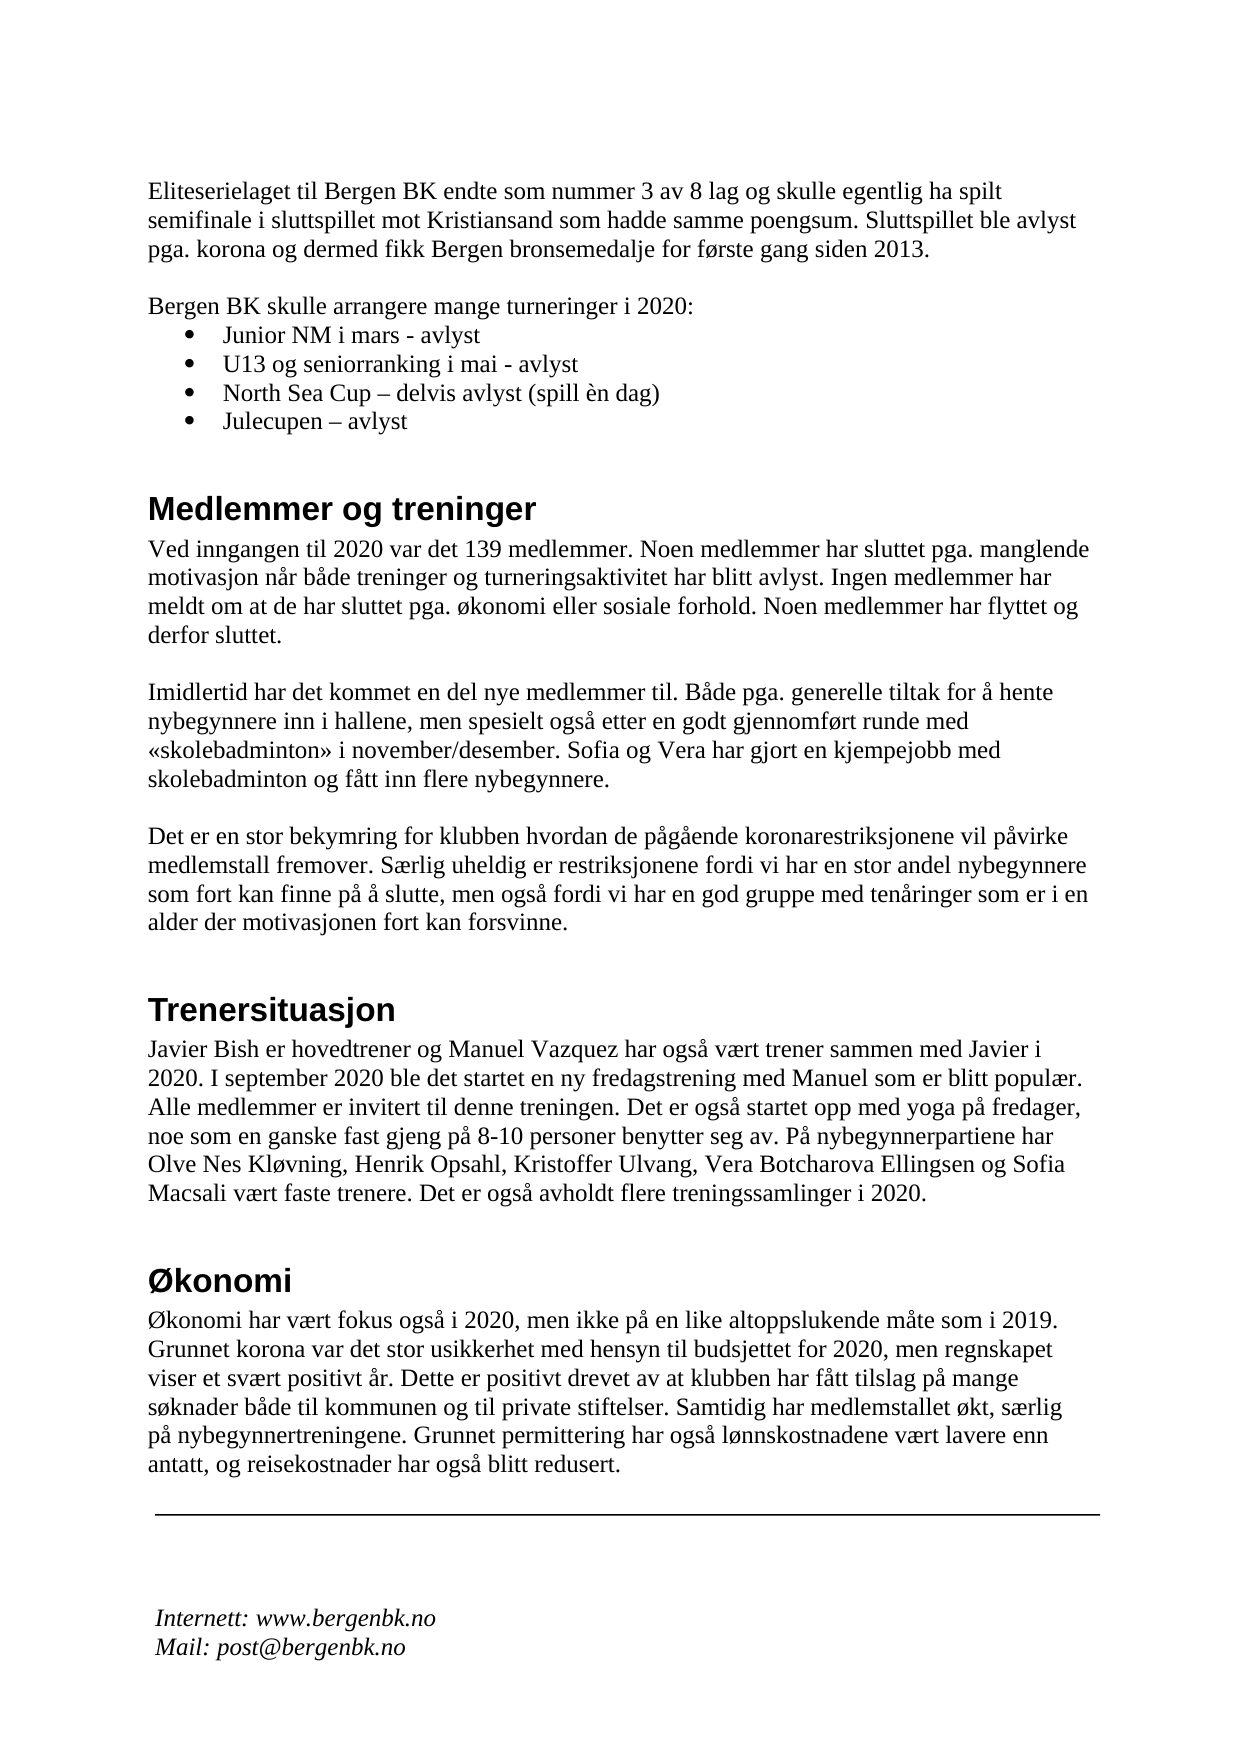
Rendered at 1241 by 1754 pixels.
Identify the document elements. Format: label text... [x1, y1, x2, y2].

text Det er en stor bekymring for klubben hvordan de pågående koronarestriksjonene vil påvirke medlemstall fremover. Særlig uheldig er restriksjonene fordi vi har en stor andel nybegynnere som fort kan finne på å slutte, men også fordi vi har en god gruppe med tenåringer som er i en alder der motivasjonen fort kan forsvinne. [148, 821, 1092, 936]
text Ved inngangen til 2020 var det 139 medlemmer. Noen medlemmer har sluttet pga. manglende motivasjon når både treninger og turneringsaktivitet har blitt avlyst. Ingen medlemmer har meldt om at de har sluttet pga. økonomi eller sosiale forhold. Noen medlemmer har flyttet og derfor sluttet. [148, 534, 1092, 649]
text Eliteserielaget til Bergen BK endte som nummer 3 av 8 lag og skulle egentlig ha spilt semifinale i sluttspillet mot Kristiansand som hadde samme poengsum. Sluttspillet ble avlyst pga. korona og dermed fikk Bergen bronsemedalje for første gang siden 2013. [148, 176, 1092, 263]
subtitle Økonomi [148, 1261, 1092, 1299]
list Junior NM i mars - avlyst [185, 320, 1092, 349]
subtitle Medlemmer og treninger [148, 489, 1092, 527]
text Javier Bish er hovedtrener og Manuel Vazquez har også vært trener sammen med Javier i 2020. I september 2020 ble det startet en ny fredagstrening med Manuel som er blitt populær. Alle medlemmer er invitert til denne treningen. Det er også startet opp med yoga på fredager, noe som en ganske fast gjeng på 8-10 personer benytter seg av. På nybegynnerpartiene har Olve Nes Kløvning, Henrik Opsahl, Kristoffer Ulvang, Vera Botcharova Ellingsen og Sofia Macsali vært faste trenere. Det er også avholdt flere treningssamlinger i 2020. [148, 1034, 1092, 1207]
list U13 og seniorranking i mai - avlyst [185, 349, 1092, 378]
text Imidlertid har det kommet en del nye medlemmer til. Både pga. generelle tiltak for å hente nybegynnere inn i hallene, men spesielt også etter en godt gjennomført runde med «skolebadminton» i november/desember. Sofia og Vera har gjort en kjempejobb med skolebadminton og fått inn flere nybegynnere. [148, 677, 1092, 792]
list North Sea Cup – delvis avlyst (spill èn dag) [185, 378, 1092, 406]
list Julecupen – avlyst [185, 406, 1092, 435]
text Bergen BK skulle arrangere mange turneringer i 2020: [148, 291, 1092, 320]
subtitle Trenersituasjon [148, 990, 1092, 1028]
text Økonomi har vært fokus også i 2020, men ikke på en like altoppslukende måte som i 2019. Grunnet korona var det stor usikkerhet med hensyn til budsjettet for 2020, men regnskapet viser et svært positivt år. Dette er positivt drevet av at klubben har fått tilslag på mange søknader både til kommunen og til private stiftelser. Samtidig har medlemstallet økt, særlig på nybegynnertreningene. Grunnet permittering har også lønnskostnadene vært lavere enn antatt, og reisekostnader har også blitt redusert. [148, 1306, 1092, 1478]
